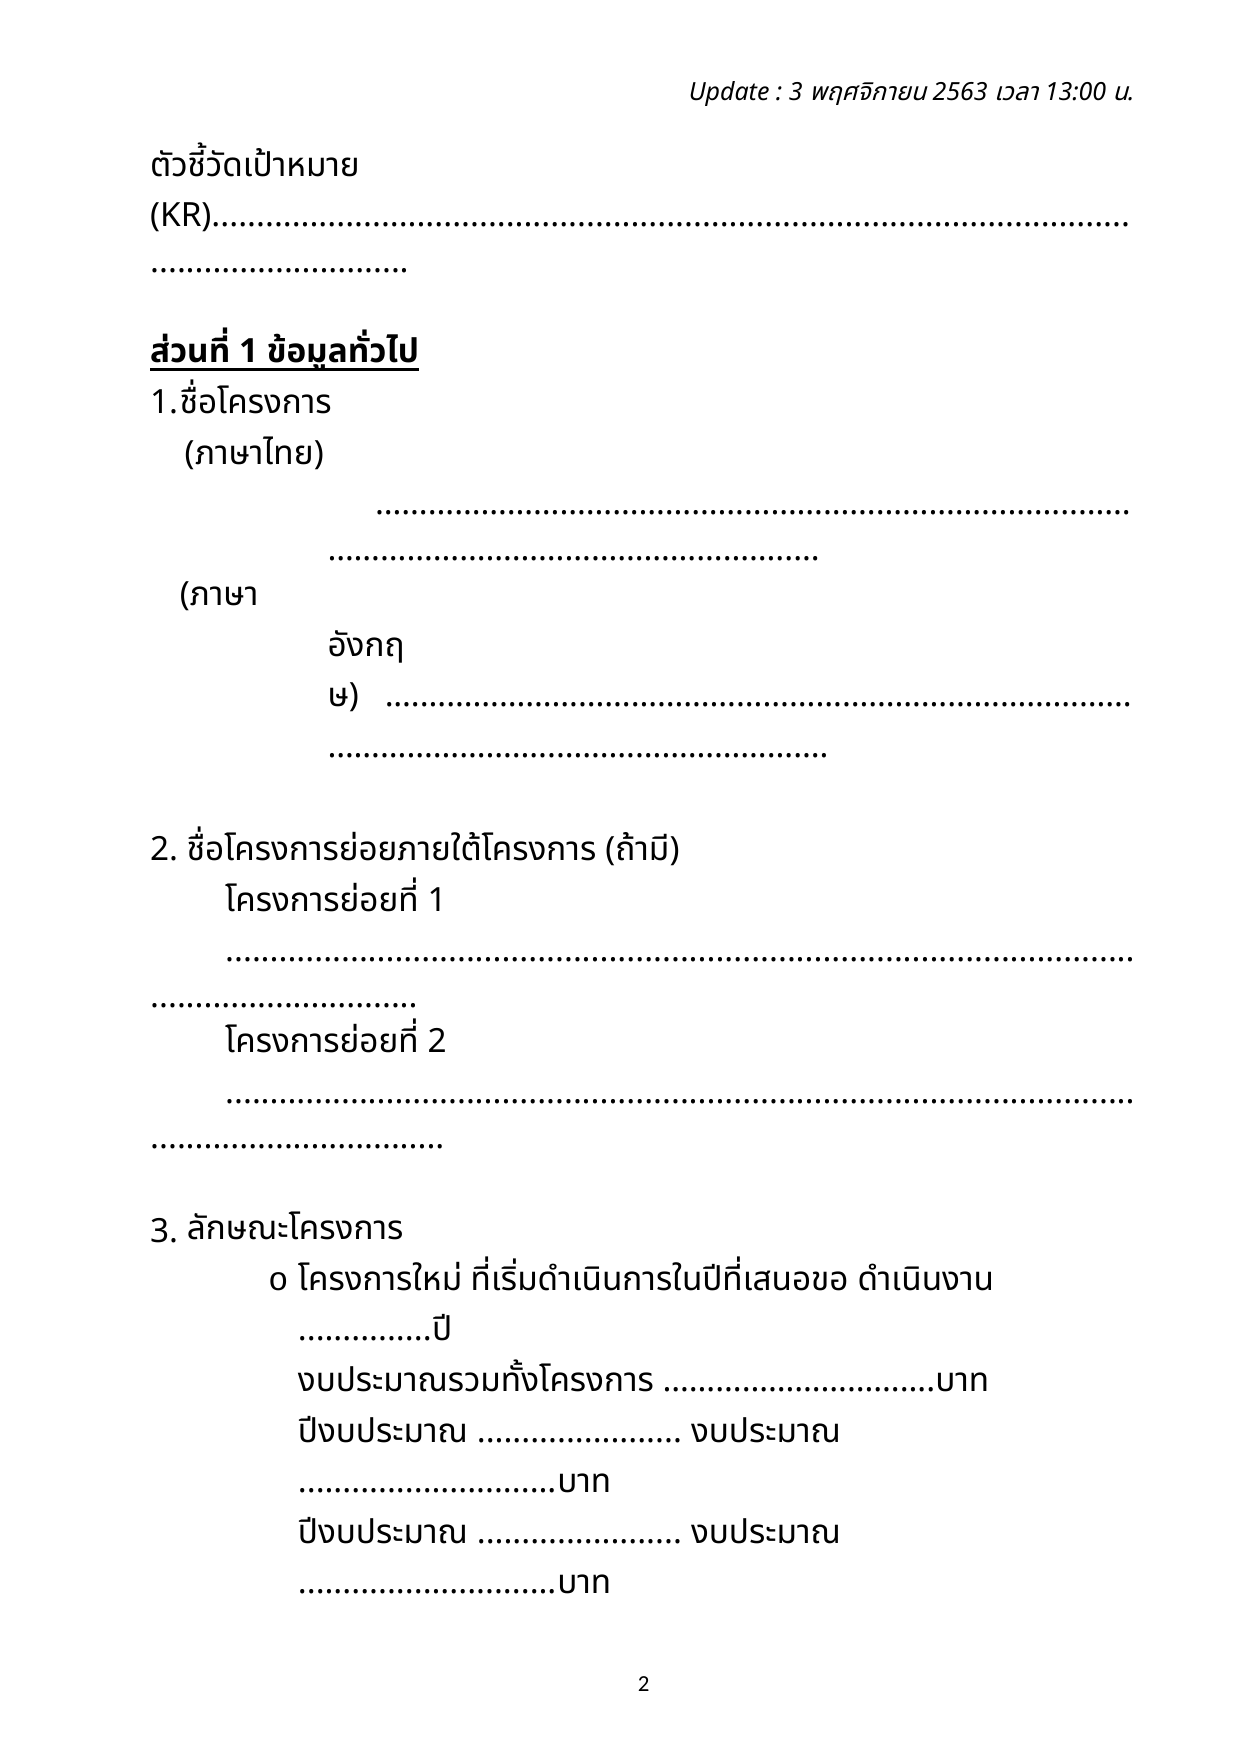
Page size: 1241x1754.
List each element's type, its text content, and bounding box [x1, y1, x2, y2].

text ส่วนที่ 1 ข้อมูลทั่วไป [150, 327, 1137, 378]
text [298, 1508, 1137, 1609]
text 1. ชื่อโครงการ [150, 378, 1137, 428]
text (ภาษาอังกฤษ) .……………………………………...………………………………………………………..……………………….… [150, 570, 1137, 767]
text โครงการย่อยที่ 1 .................................................................................................................................... [150, 876, 1137, 1017]
text 2. ชื่อโครงการย่อยภายใต้โครงการ (ถ้ามี) [150, 825, 1137, 876]
text (ภาษาไทย) ……………………………………………………………………..…………………………………………………..… [150, 428, 1137, 570]
text โครงการย่อยที่ 2 ....................................................................................................................................... [150, 1017, 1137, 1158]
list โครงการใหม่ ที่เริ่มดำเนินการในปีที่เสนอขอ ดำเนินงาน ...............ปี [268, 1254, 1137, 1356]
text 3. ลักษณะโครงการ [150, 1204, 1137, 1254]
text งบประมาณรวมทั้งโครงการ ………………………….บาท [298, 1356, 1137, 1406]
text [298, 1406, 1137, 1508]
